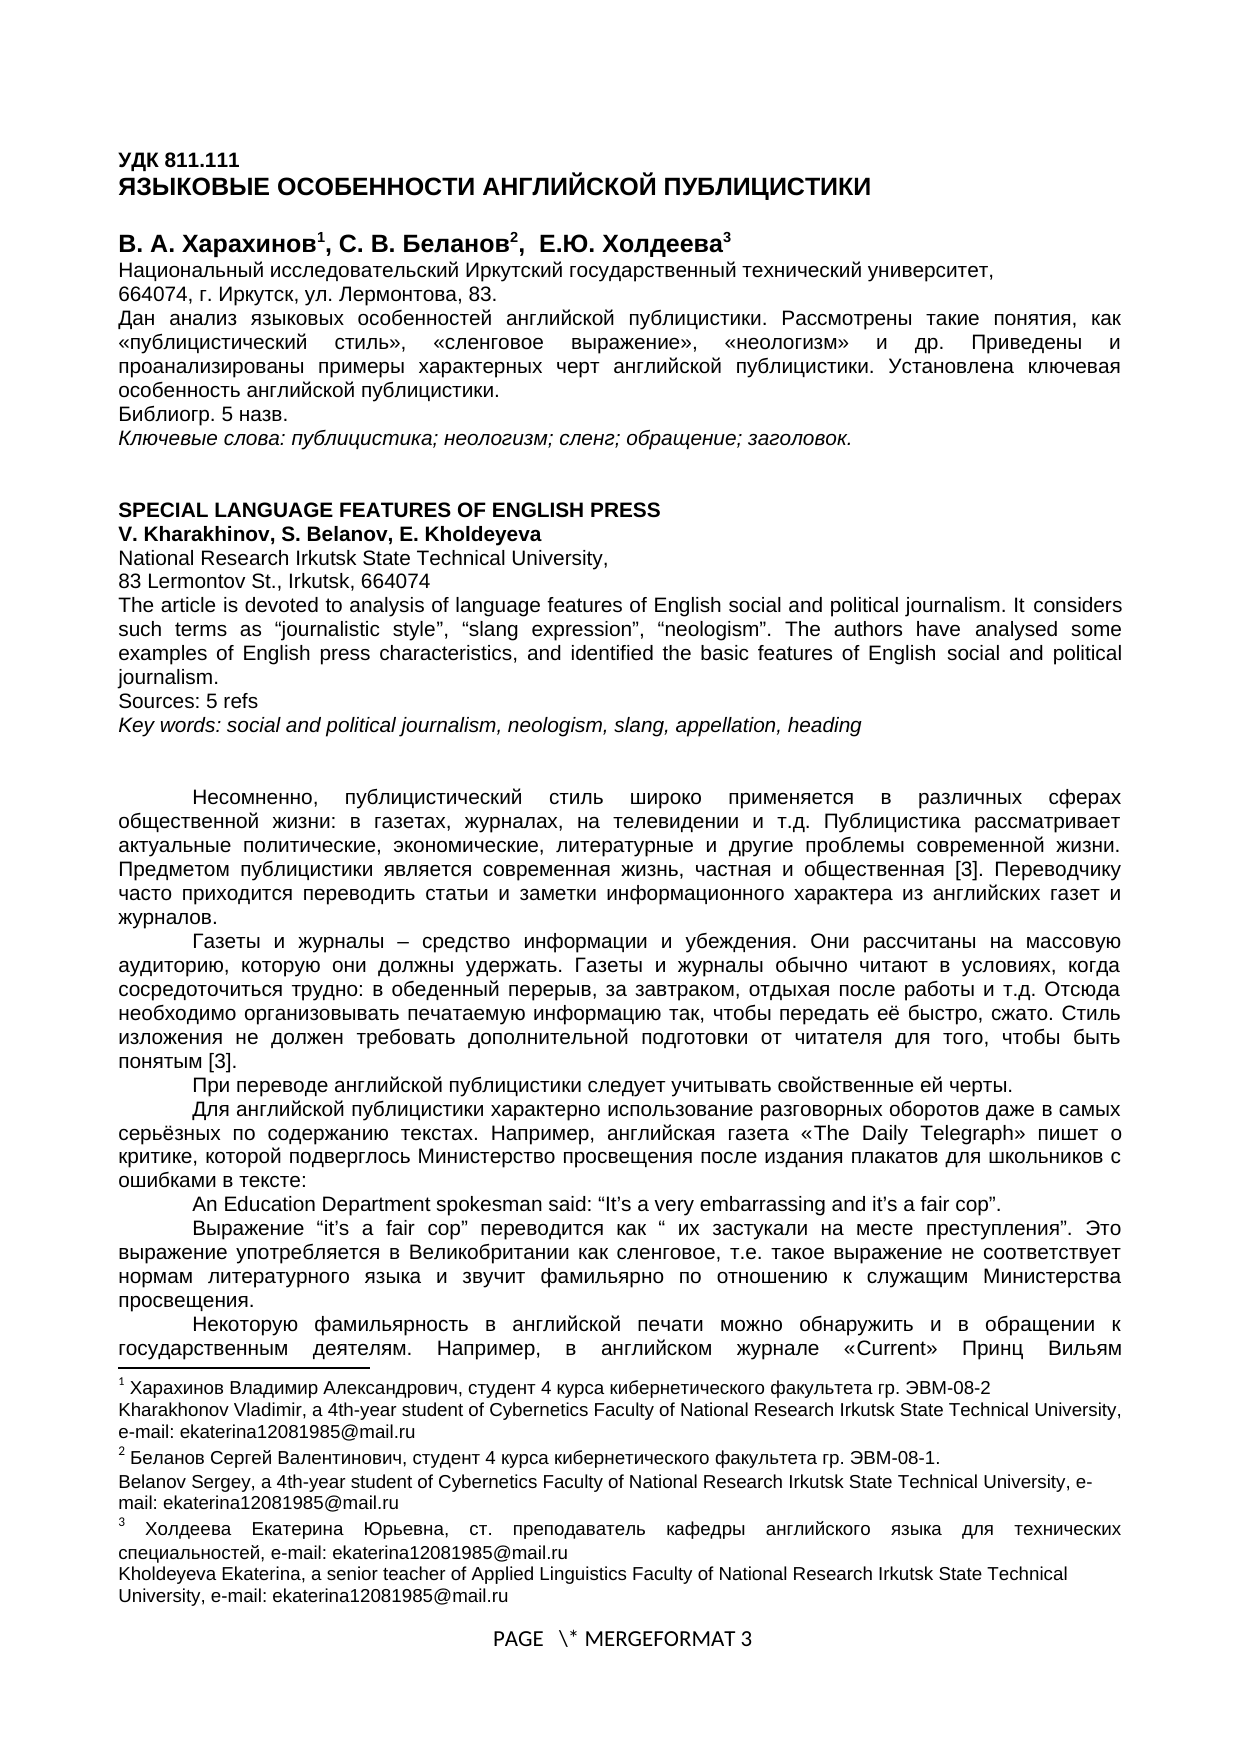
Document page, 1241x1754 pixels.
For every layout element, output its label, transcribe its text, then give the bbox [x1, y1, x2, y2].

text УДК 811.111 [118, 148, 1122, 172]
text Библиогр. 5 назв. [118, 402, 1122, 426]
text Sources: 5 refs [118, 689, 1122, 713]
text В. А. Харахинов, С. В. Беланов, Е.Ю. Холдеева [118, 229, 1122, 258]
text Key words: social and political journalism, neologism, slang, appellation, heading [118, 713, 1122, 737]
text Выражение “it’s a fair cop” переводится как “ их застукали на месте преступления”. Это выражение употребляется в Великобритании как сленговое, т.е. такое выражение не соответствует нормам литературного языка и звучит фамильярно по отношению к служащим Министерства просвещения. [118, 1216, 1122, 1312]
text Несомненно, публицистический стиль широко применяется в различных сферах общественной жизни: в газетах, журналах, на телевидении и т.д. Публицистика рассматривает актуальные политические, экономические, литературные и другие проблемы современной жизни. Предметом публицистики является современная жизнь, частная и общественная [3]. Переводчику часто приходится переводить статьи и заметки информационного характера из английских газет и журналов. [118, 785, 1122, 929]
text An Education Department spokesman said: “It’s a very embarrassing and it’s a fair cop”. [118, 1192, 1122, 1216]
text Дан анализ языковых особенностей английской публицистики. Рассмотрены такие понятия, как «публицистический стиль», «сленговое выражение», «неологизм» и др. Приведены и проанализированы примеры характерных черт английской публицистики. Установлена ключевая особенность английской публицистики. [118, 306, 1122, 402]
text V. Kharakhinov, S. Belanov, E. Kholdeyeva [118, 521, 1122, 545]
text Газеты и журналы – средство информации и убеждения. Они рассчитаны на массовую аудиторию, которую они должны удержать. Газеты и журналы обычно читают в условиях, когда сосредоточиться трудно: в обеденный перерыв, за завтраком, отдыхая после работы и т.д. Отсюда необходимо организовывать печатаемую информацию так, чтобы передать её быстро, сжато. Стиль изложения не должен требовать дополнительной подготовки от читателя для того, чтобы быть понятым [3]. [118, 929, 1122, 1072]
text Национальный исследовательский Иркутский государственный технический университет, [118, 258, 1122, 282]
text Для английской публицистики характерно использование разговорных оборотов даже в самых серьёзных по содержанию текстах. Например, английская газета «The Daily Telegraph» пишет о критике, которой подверглось Министерство просвещения после издания плакатов для школьников с ошибками в тексте: [118, 1096, 1122, 1192]
text При переводе английской публицистики следует учитывать свойственные ей черты. [118, 1072, 1122, 1096]
text . Иркутск, ул. Лермонтова, 83. [118, 282, 1122, 306]
text ЯЗЫКОВЫЕ ОСОБЕННОСТИ АНГЛИЙСКОЙ ПУБЛИЦИСТИКИ [118, 172, 1122, 200]
text SPECIAL LANGUAGE FEATURES OF ENGLISH PRESS [118, 497, 1122, 521]
text The article is devoted to analysis of language features of English social and political journalism. It considers such terms as “journalistic style”, “slang expression”, “neologism”. The authors have analysed some examples of English press characteristics, and identified the basic features of English social and political journalism. [118, 593, 1122, 689]
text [118, 1312, 1122, 1360]
text National Research Irkutsk State Technical University, [118, 545, 1122, 569]
text Ключевые слова: публицистика; неологизм; сленг; обращение; заголовок. [118, 426, 1122, 449]
text 83 Lermontov St., Irkutsk, 664074 [118, 569, 1122, 593]
